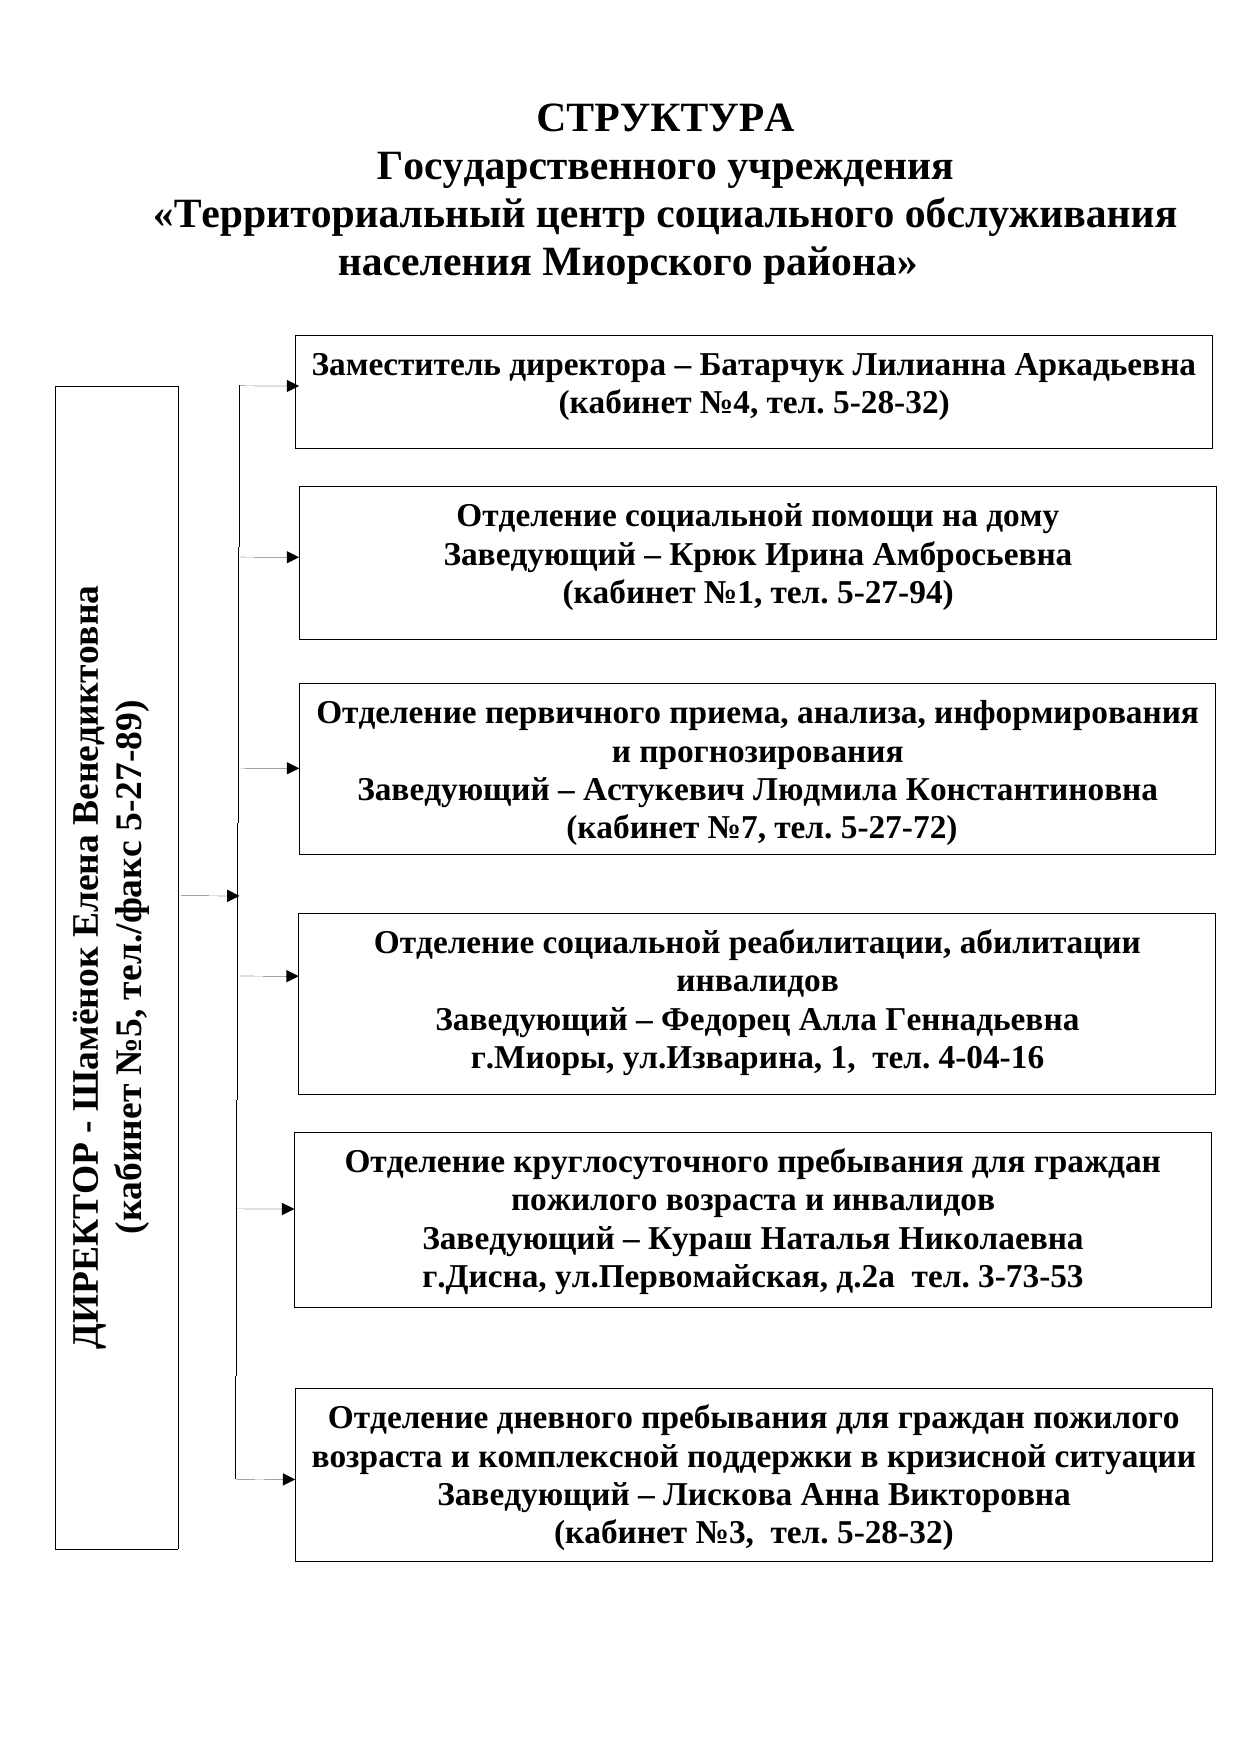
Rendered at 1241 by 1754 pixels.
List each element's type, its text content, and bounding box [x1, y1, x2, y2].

text СТРУКТУРА [44, 92, 1211, 140]
text «Территориальный центр социального обслуживания населения Миорского района» [44, 188, 1211, 284]
text Государственного учреждения [44, 140, 1211, 188]
